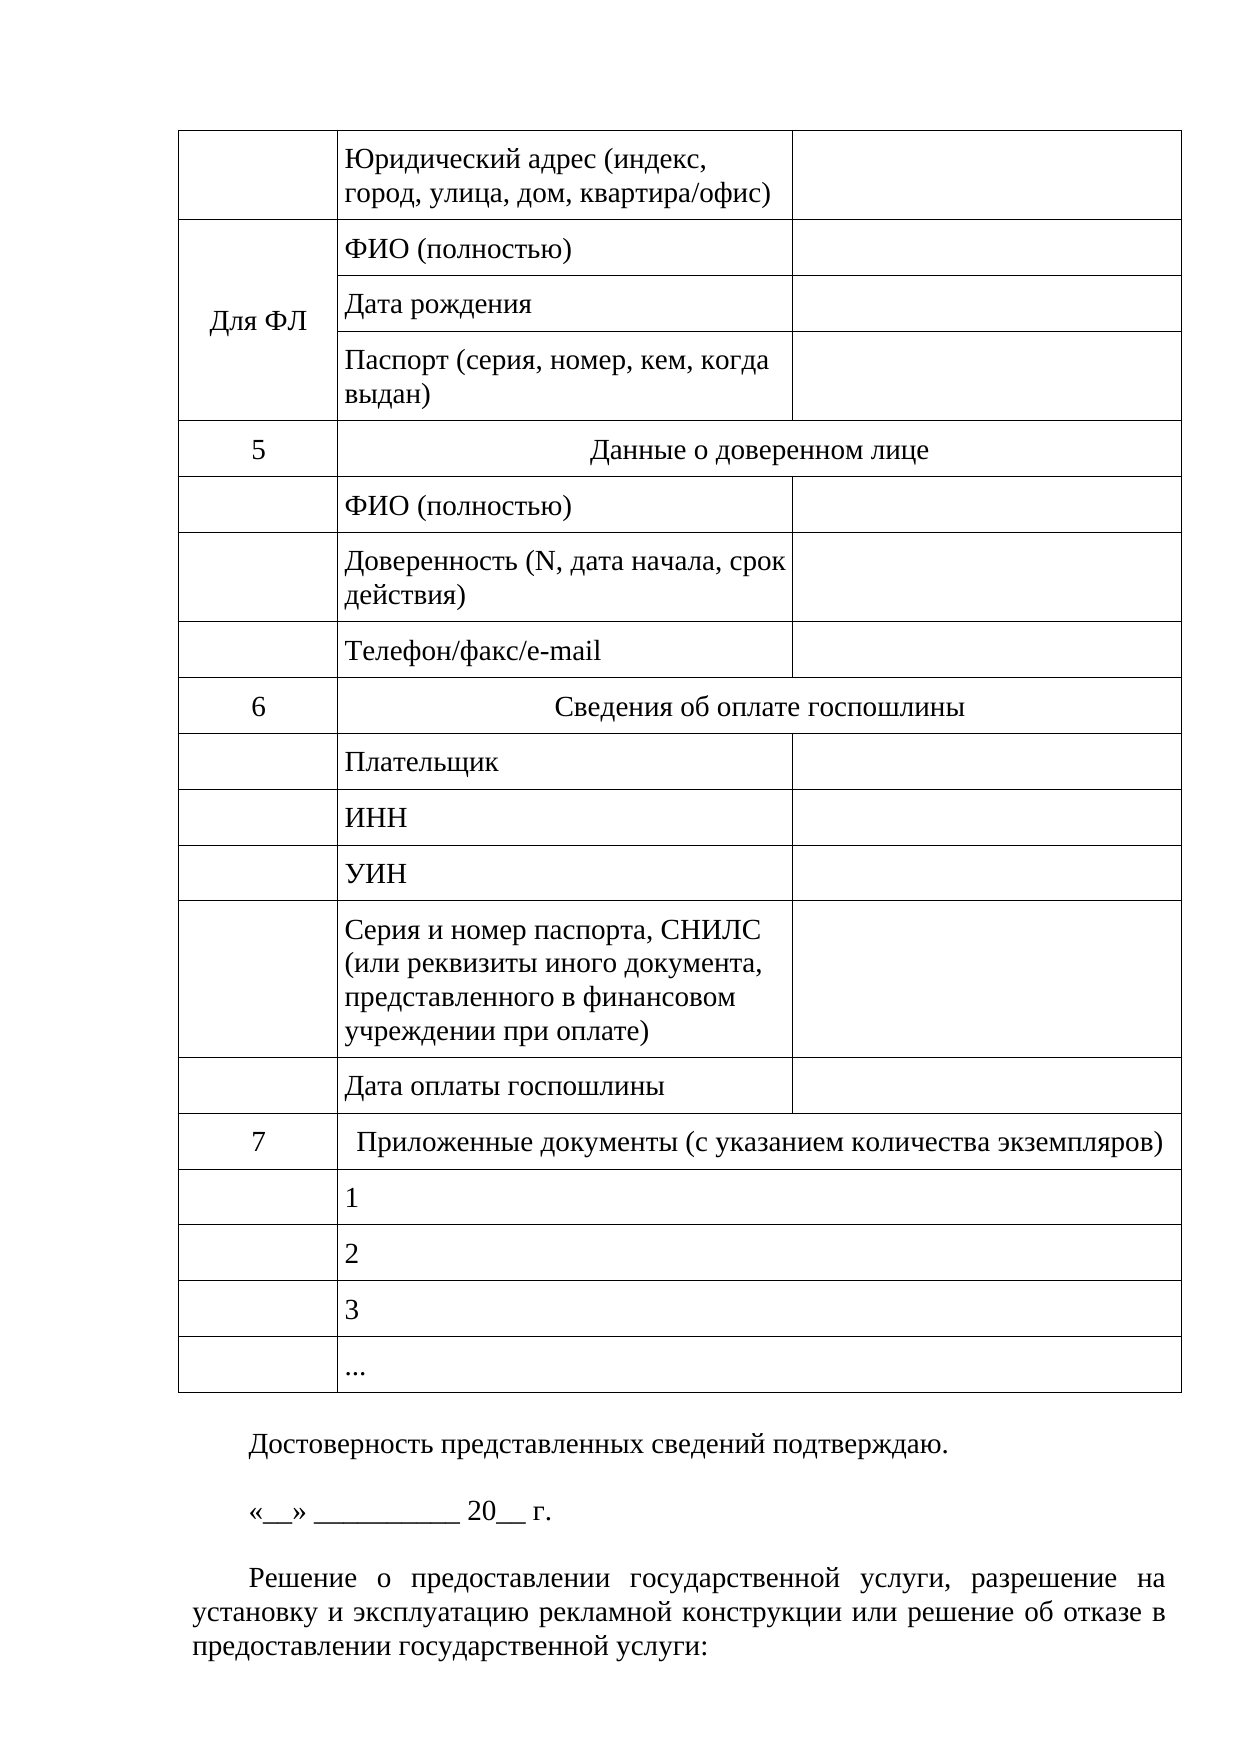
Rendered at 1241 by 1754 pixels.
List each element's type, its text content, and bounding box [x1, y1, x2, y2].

table_cell [793, 332, 1181, 420]
table_cell 1 [338, 1170, 1181, 1224]
table_cell [179, 622, 337, 677]
text Решение о предоставлении государственной услуги, разрешение на установку и эксплуатацию рекламной конструкции или решение об отказе в предоставлении государственной услуги: [192, 1561, 1167, 1661]
table_cell [179, 1225, 337, 1280]
table_cell Юридический адрес (индекс, город, улица, дом, квартира/офис) [338, 131, 792, 219]
table_cell [179, 1337, 337, 1392]
table_cell Серия и номер паспорта, СНИЛС (или реквизиты иного документа, представленного в финансовом учреждении при оплате) [338, 901, 792, 1057]
table_cell Приложенные документы (с указанием количества экземпляров) [338, 1114, 1181, 1168]
table_cell [793, 1058, 1181, 1113]
table_cell Дата рождения [338, 276, 792, 331]
table_cell УИН [338, 846, 792, 900]
table_cell Телефон/факс/e-mail [338, 622, 792, 677]
table_cell Сведения об оплате госпошлины [338, 678, 1181, 733]
table_cell Плательщик [338, 734, 792, 789]
text Достоверность представленных сведений подтверждаю. [192, 1426, 1167, 1460]
table_cell [179, 846, 337, 900]
table_cell [179, 734, 337, 789]
table_cell [179, 477, 337, 532]
table_cell [793, 622, 1181, 677]
table_cell [179, 1170, 337, 1224]
table_cell ФИО (полностью) [338, 220, 792, 275]
table_cell Для ФЛ [179, 220, 337, 420]
table_cell Доверенность (N, дата начала, срок действия) [338, 533, 792, 621]
table_cell Паспорт (серия, номер, кем, когда выдан) [338, 332, 792, 420]
table_cell [793, 477, 1181, 532]
table_cell ФИО (полностью) [338, 477, 792, 532]
table_cell [179, 533, 337, 621]
text «__» __________ 20__ г. [192, 1493, 1167, 1527]
table_cell 6 [179, 678, 337, 733]
table_cell [179, 790, 337, 844]
table_cell [793, 276, 1181, 331]
table_cell [793, 790, 1181, 844]
table_cell ИНН [338, 790, 792, 844]
table_cell [793, 220, 1181, 275]
table_cell [793, 901, 1181, 1057]
table_cell [793, 533, 1181, 621]
table_cell [179, 1281, 337, 1336]
table_cell [179, 1058, 337, 1113]
table_cell [179, 901, 337, 1057]
table_cell [793, 734, 1181, 789]
table_cell 5 [179, 421, 337, 476]
table_cell [793, 131, 1181, 219]
table_cell 2 [338, 1225, 1181, 1280]
table_cell Дата оплаты госпошлины [338, 1058, 792, 1113]
table_cell Данные о доверенном лице [338, 421, 1181, 476]
table_cell 7 [179, 1114, 337, 1168]
table_cell ... [338, 1337, 1181, 1392]
table_cell 3 [338, 1281, 1181, 1336]
table_cell [793, 846, 1181, 900]
